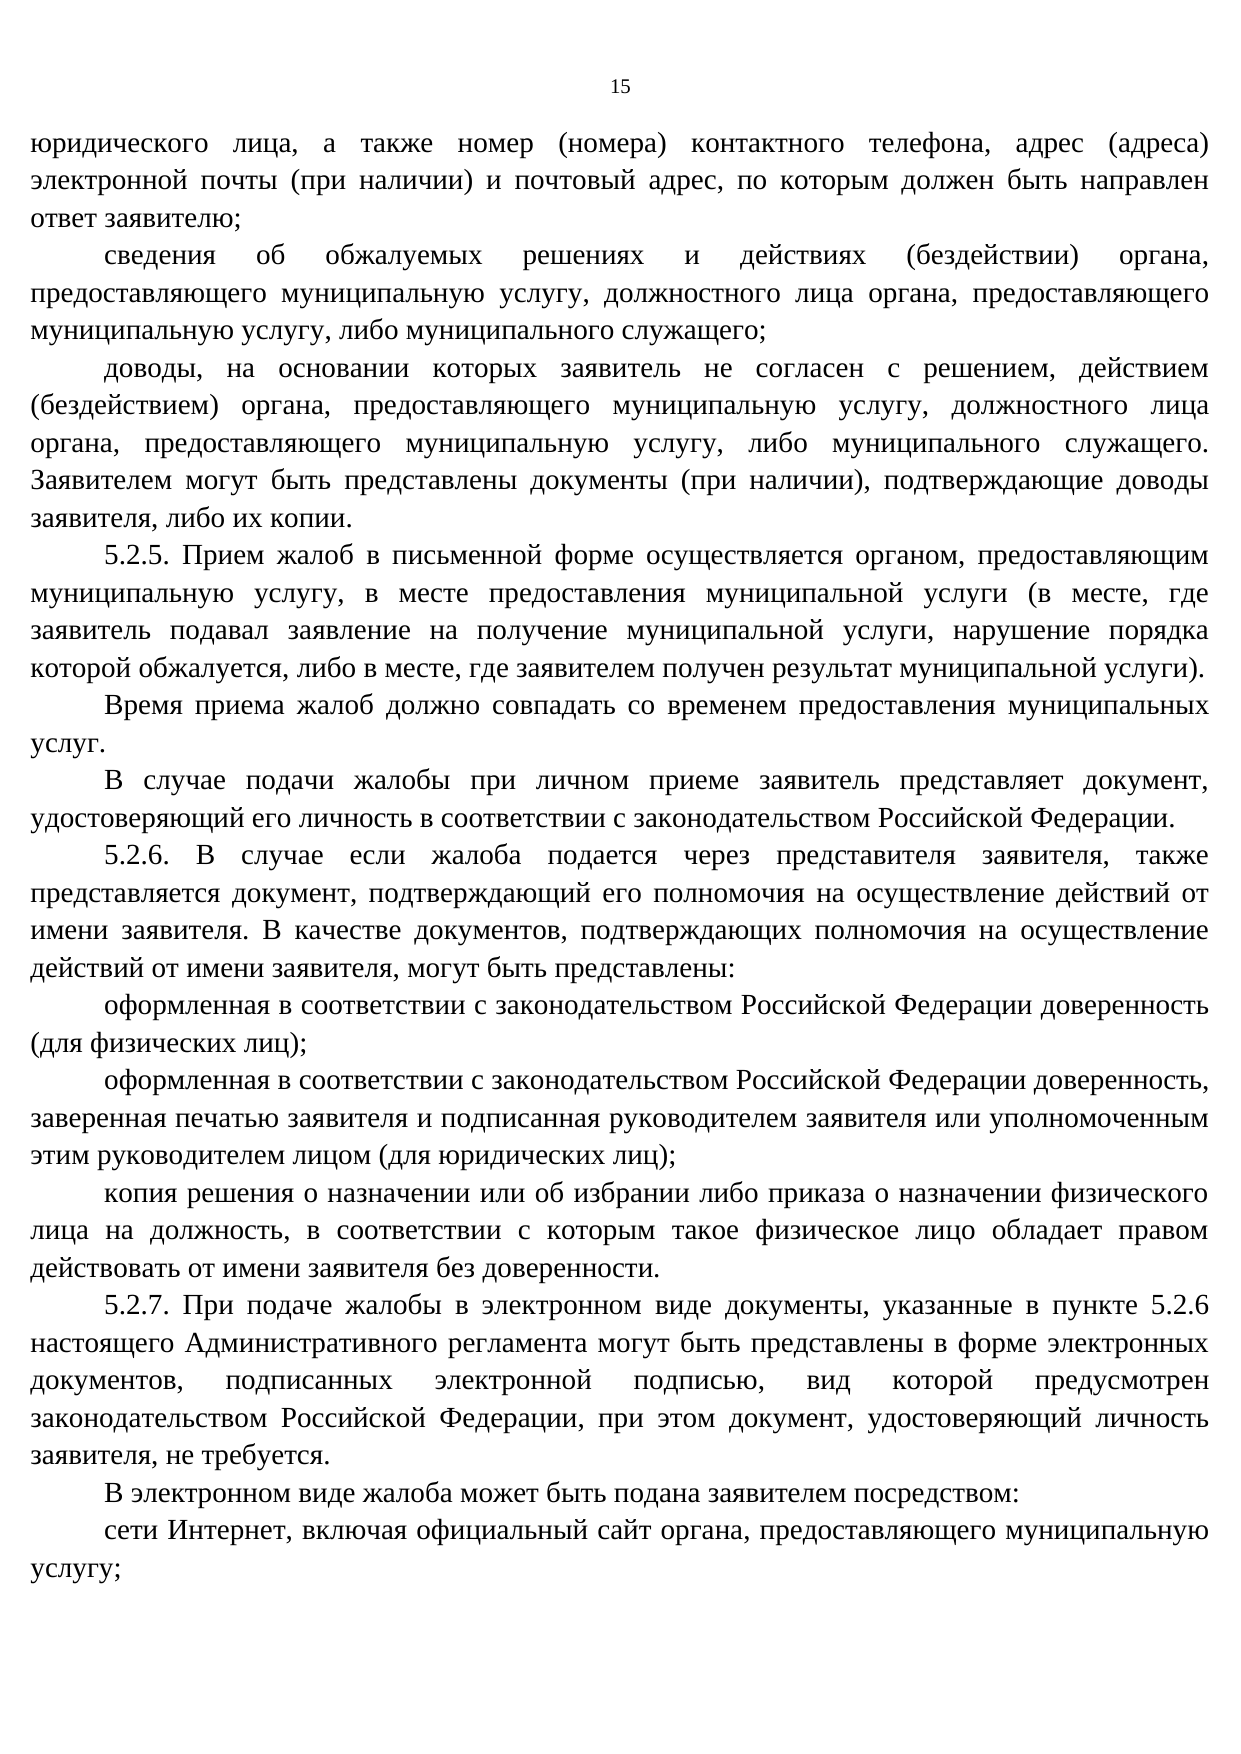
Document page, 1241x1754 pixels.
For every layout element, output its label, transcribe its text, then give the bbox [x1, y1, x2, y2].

text оформленная в соответствии с законодательством Российской Федерации доверенность (для физических лиц); [30, 984, 1210, 1059]
text копия решения о назначении или об избрании либо приказа о назначении физического лица на должность, в соответствии с которым такое физическое лицо обладает правом действовать от имени заявителя без доверенности. [30, 1172, 1210, 1284]
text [30, 122, 1210, 234]
text 5.2.6. В случае если жалоба подается через представителя заявителя, также представляется документ, подтверждающий его полномочия на осуществление действий от имени заявителя. В качестве документов, подтверждающих полномочия на осуществление действий от имени заявителя, могут быть представлены: [30, 834, 1210, 984]
text 5.2.5. Прием жалоб в письменной форме осуществляется органом, предоставляющим муниципальную услугу, в месте предоставления муниципальной услуги (в месте, где заявитель подавал заявление на получение муниципальной услуги, нарушение порядка которой обжалуется, либо в месте, где заявителем получен результат муниципальной услуги). [30, 534, 1210, 684]
text 5.2.7. При подаче жалобы в электронном виде документы, указанные в пункте 5.2.6 настоящего Административного регламента могут быть представлены в форме электронных документов, подписанных электронной подписью, вид которой предусмотрен законодательством Российской Федерации, при этом документ, удостоверяющий личность заявителя, не требуется. [30, 1284, 1210, 1472]
text сети Интернет, включая официальный сайт органа, предоставляющего муниципальную услугу; [30, 1509, 1210, 1584]
text оформленная в соответствии с законодательством Российской Федерации доверенность, заверенная печатью заявителя и подписанная руководителем заявителя или уполномоченным этим руководителем лицом (для юридических лиц); [30, 1059, 1210, 1172]
text В электронном виде жалоба может быть подана заявителем посредством: [30, 1472, 1210, 1509]
text доводы, на основании которых заявитель не согласен с решением, действием (бездействием) органа, предоставляющего муниципальную услугу, должностного лица органа, предоставляющего муниципальную услугу, либо муниципального служащего. Заявителем могут быть представлены документы (при наличии), подтверждающие доводы заявителя, либо их копии. [30, 347, 1210, 534]
text сведения об обжалуемых решениях и действиях (бездействии) органа, предоставляющего муниципальную услугу, должностного лица органа, предоставляющего муниципальную услугу, либо муниципального служащего; [30, 234, 1210, 347]
text Время приема жалоб должно совпадать со временем предоставления муниципальных услуг. [30, 684, 1210, 759]
text В случае подачи жалобы при личном приеме заявитель представляет документ, удостоверяющий его личность в соответствии с законодательством Российской Федерации. [30, 759, 1210, 834]
